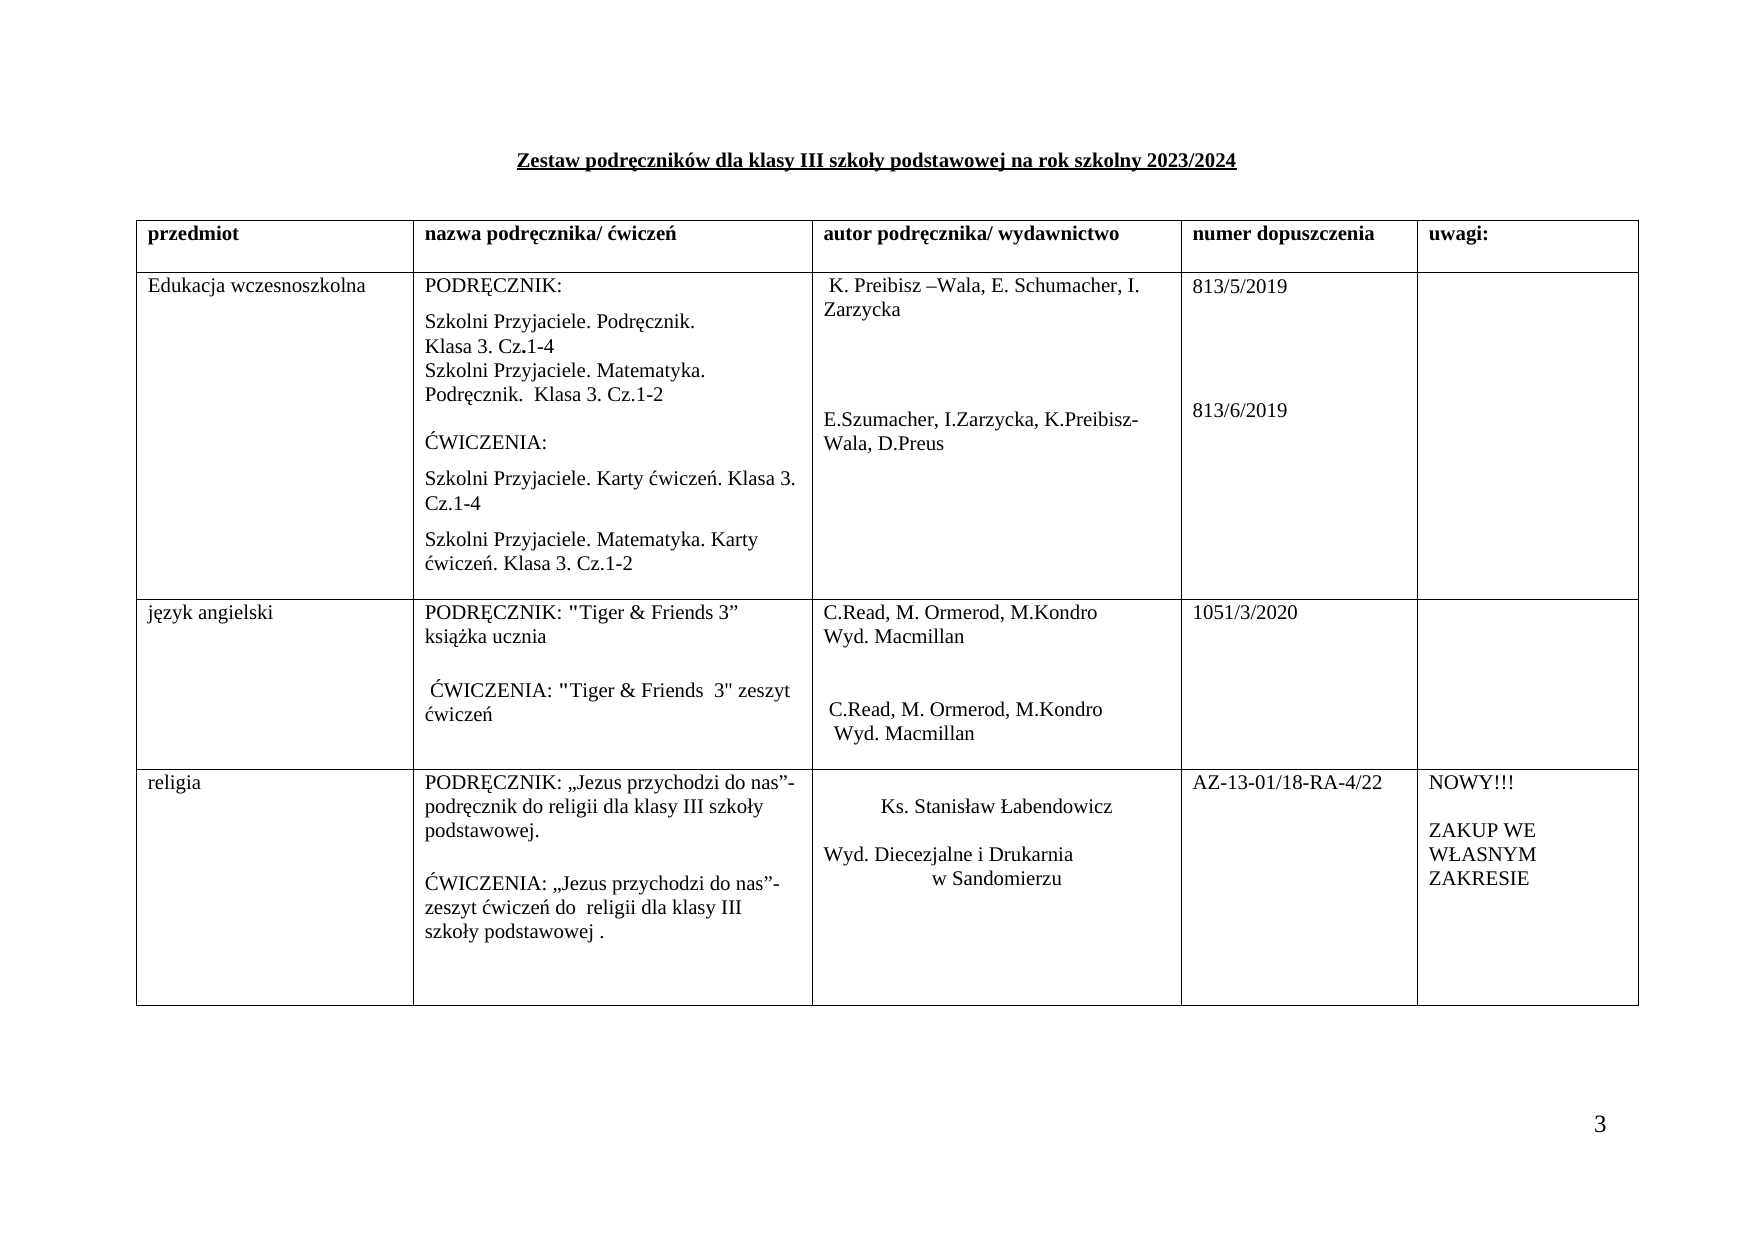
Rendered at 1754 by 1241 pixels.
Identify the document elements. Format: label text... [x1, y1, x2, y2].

table_cell 1051/3/2020 [1182, 600, 1417, 769]
table_cell język angielski [137, 600, 413, 769]
table_cell religia [137, 770, 413, 1005]
table_cell Ks. Stanisław Łabendowicz Wyd. Diecezjalne i Drukarnia w Sandomierzu [813, 770, 1181, 1005]
table_cell AZ-13-01/18-RA-4/22 [1182, 770, 1417, 1005]
table_cell 813/5/2019 813/6/2019 [1182, 273, 1417, 599]
table_cell NOWY!!! ZAKUP WE WŁASNYM ZAKRESIE [1418, 770, 1638, 1005]
table_header autor podręcznika/ wydawnictwo [813, 221, 1181, 272]
table_cell PODRĘCZNIK: „Jezus przychodzi do nas”- podręcznik do religii dla klasy III szkoły podstawowej. ĆWICZENIA: „Jezus przychodzi do nas”- zeszyt ćwiczeń do religii dla klasy III szkoły podstawowej . [414, 770, 812, 1005]
table_cell [1418, 273, 1638, 599]
table_header uwagi: [1418, 221, 1638, 272]
table_cell [1418, 600, 1638, 769]
table_cell Edukacja wczesnoszkolna [137, 273, 413, 599]
table_cell PODRĘCZNIK: "Tiger & Friends 3” książka ucznia ĆWICZENIA: "Tiger & Friends 3" zeszyt ćwiczeń [414, 600, 812, 769]
table_cell PODRĘCZNIK: Szkolni Przyjaciele. Podręcznik. Klasa 3. Cz.1-4 Szkolni Przyjaciele. Matematyka. Podręcznik. Klasa 3. Cz.1-2 ĆWICZENIA: Szkolni Przyjaciele. Karty ćwiczeń. Klasa 3. Cz.1-4 Szkolni Przyjaciele. Matematyka. Karty ćwiczeń. Klasa 3. Cz.1-2 [414, 273, 812, 599]
table_cell K. Preibisz –Wala, E. Schumacher, I. Zarzycka E.Szumacher, I.Zarzycka, K.Preibisz-Wala, D.Preus [813, 273, 1181, 599]
table_cell C.Read, M. Ormerod, M.Kondro Wyd. Macmillan C.Read, M. Ormerod, M.Kondro Wyd. Macmillan [813, 600, 1181, 769]
text Zestaw podręczników dla klasy III szkoły podstawowej na rok szkolny 2023/2024 [443, 148, 1606, 172]
table_header przedmiot [137, 221, 413, 272]
table_header nazwa podręcznika/ ćwiczeń [414, 221, 812, 272]
table_header numer dopuszczenia [1182, 221, 1417, 272]
